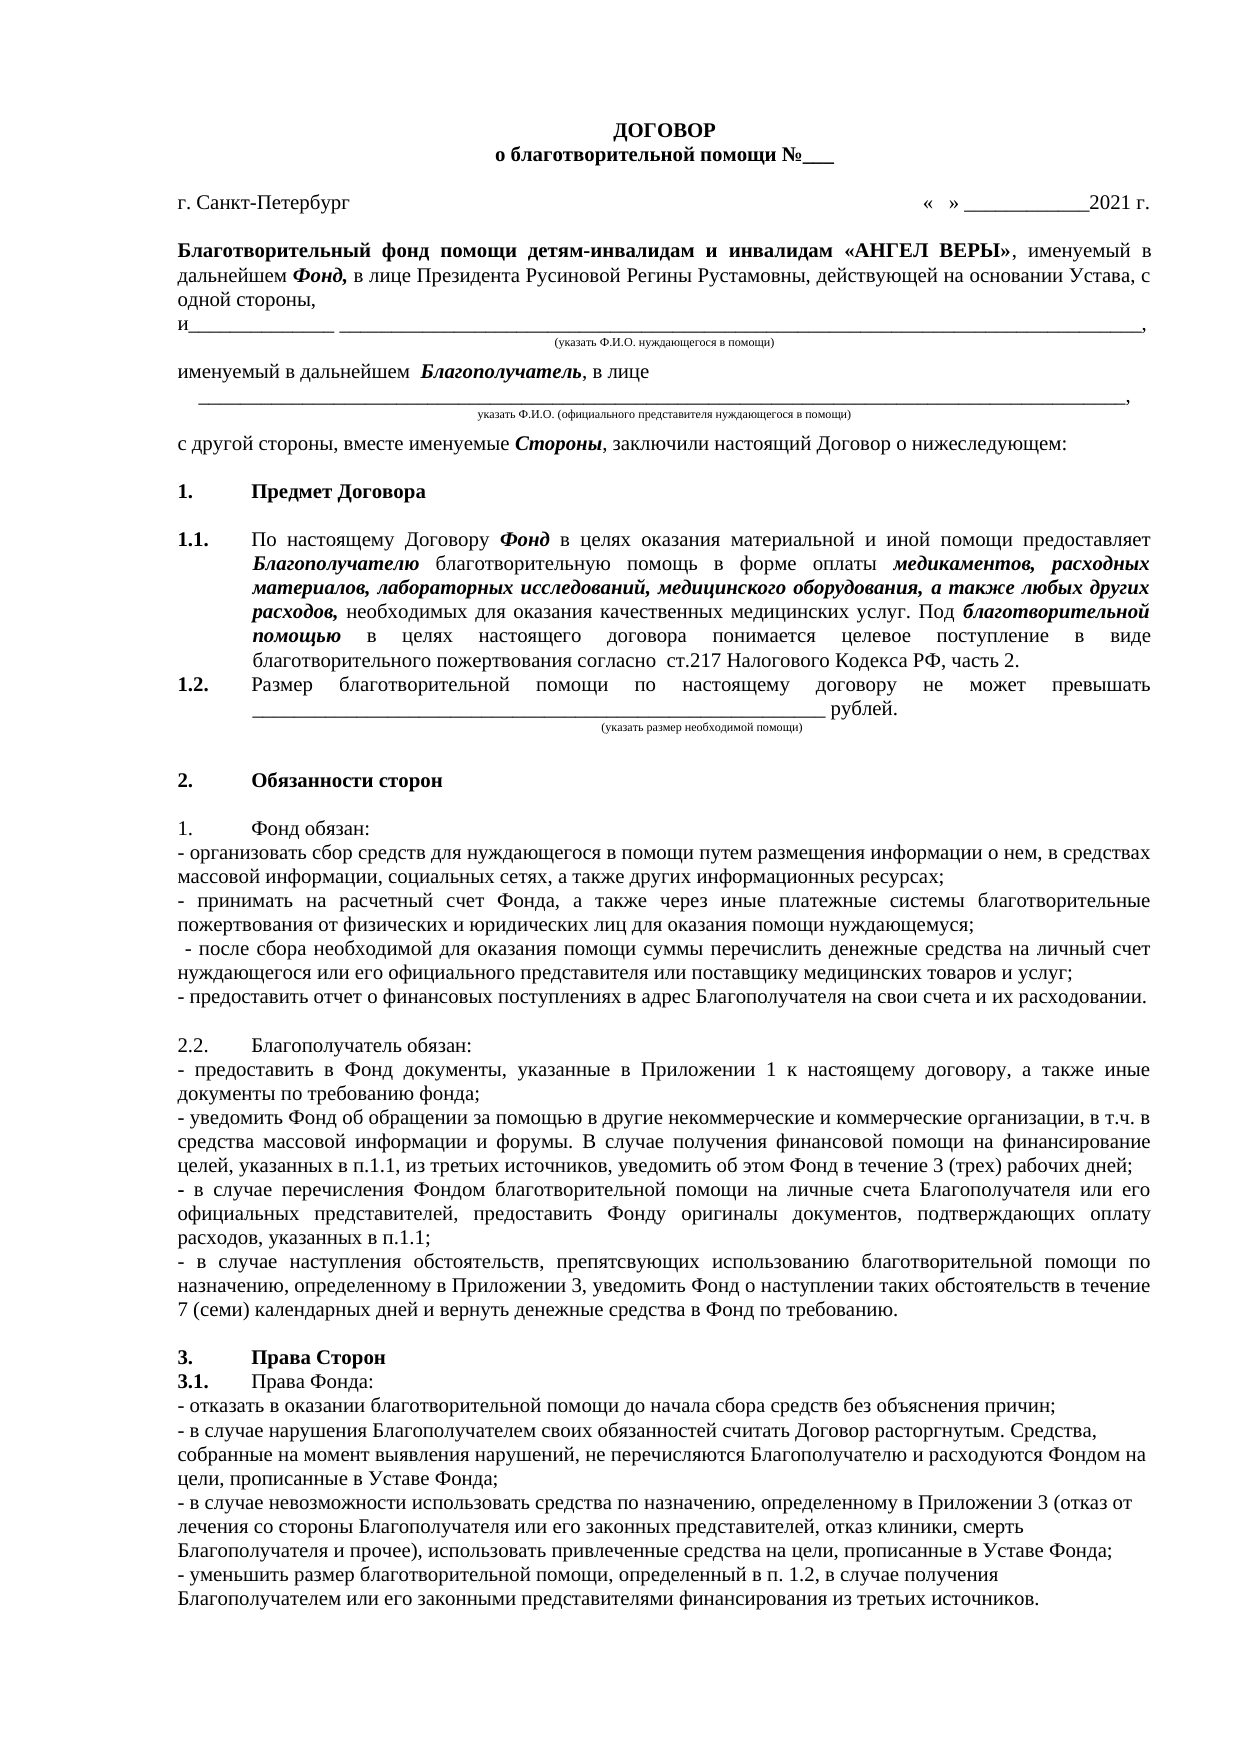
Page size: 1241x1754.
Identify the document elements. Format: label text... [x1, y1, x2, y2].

list - предоставить отчет о финансовых поступлениях в адрес Благополучателя на свои счета и их расходовании. [177, 984, 1152, 1008]
list По настоящему Договору Фонд в целях оказания материальной и иной помощи предоставляет Благополучателю благотворительную помощь в форме оплаты медикаментов, расходных материалов, лабораторных исследований, медицинского оборудования, а также любых других расходов, необходимых для оказания качественных медицинских услуг. Под благотворительной помощью в целях настоящего договора понимается целевое поступление в виде благотворительного пожертвования согласно ст.217 Налогового Кодекса РФ, часть 2. [177, 527, 1152, 672]
list - организовать сбор средств для нуждающегося в помощи путем размещения информации о нем, в средствах массовой информации, социальных сетях, а также других информационных ресурсах; [177, 840, 1152, 888]
list - в случае невозможности использовать средства по назначению, определенному в Приложении 3 (отказ от лечения со стороны Благополучателя или его законных представителей, отказ клиники, смерть Благополучателя и прочее), использовать привлеченные средства на цели, прописанные в Уставе Фонда; [177, 1490, 1152, 1562]
list Права Сторон [177, 1345, 1152, 1369]
text - в случае перечисления Фондом благотворительной помощи на личные счета Благополучателя или его официальных представителей, предоставить Фонду оригиналы документов, подтверждающих оплату расходов, указанных в п.1.1; [177, 1177, 1152, 1249]
text _________________________________________________________________________________________, указать Ф.И.О. (официального представителя нуждающегося в помощи) [177, 383, 1152, 431]
text 2.2. Благополучатель обязан: [177, 1032, 1152, 1057]
text - уведомить Фонд об обращении за помощью в другие некоммерческие и коммерческие организации, в т.ч. в средства массовой информации и форумы. В случае получения финансовой помощи на финансирование целей, указанных в п.1.1, из третьих источников, уведомить об этом Фонд в течение 3 (трех) рабочих дней; [177, 1105, 1152, 1177]
list - принимать на расчетный счет Фонда, а также через иные платежные системы благотворительные пожертвования от физических и юридических лиц для оказания помощи нуждающемуся; [177, 888, 1152, 936]
list (указать размер необходимой помощи) [252, 720, 1152, 744]
text Благотворительный фонд помощи детям-инвалидам и инвалидам «АНГЕЛ ВЕРЫ», именуемый в дальнейшем Фонд, в лице Президента Русиновой Регины Рустамовны, действующей на основании Устава, с одной стороны, [177, 238, 1152, 311]
text именуемый в дальнейшем Благополучатель, в лице [177, 359, 1152, 383]
text и______________ _____________________________________________________________________________, [177, 311, 1152, 335]
text (указать Ф.И.О. нуждающегося в помощи) [177, 335, 1152, 359]
list Фонд обязан: [177, 816, 1152, 840]
list - отказать в оказании благотворительной помощи до начала сбора средств без объяснения причин; [177, 1393, 1152, 1417]
text г. Санкт-Петербург « » ____________2021 г. [177, 190, 1152, 214]
list - в случае нарушения Благополучателем своих обязанностей считать Договор расторгнутым. Средства, собранные на момент выявления нарушений, не перечисляются Благополучателю и расходуются Фондом на цели, прописанные в Уставе Фонда; [177, 1417, 1152, 1490]
text - в случае наступления обстоятельств, препятсвующих использованию благотворительной помощи по назначению, определенному в Приложении 3, уведомить Фонд о наступлении таких обстоятельств в течение 7 (семи) календарных дней и вернуть денежные средства в Фонд по требованию. [177, 1249, 1152, 1321]
list Права Фонда: [177, 1369, 1152, 1393]
list Обязанности сторон [177, 768, 1152, 792]
list Размер благотворительной помощи по настоящему договору не может превышать _______________________________________________________ рублей. [177, 672, 1152, 720]
list Предмет Договора [177, 479, 1152, 503]
text с другой стороны, вместе именуемые Стороны, заключили настоящий Договор о нижеследующем: [177, 431, 1152, 455]
text - предоставить в Фонд документы, указанные в Приложении 1 к настоящему договору, а также иные документы по требованию фонда; [177, 1057, 1152, 1105]
text ДОГОВОР [177, 118, 1152, 142]
text о благотворительной помощи №___ [177, 142, 1152, 166]
list - после сбора необходимой для оказания помощи суммы перечислить денежные средства на личный счет нуждающегося или его официального представителя или поставщику медицинских товаров и услуг; [177, 936, 1152, 984]
list - уменьшить размер благотворительной помощи, определенный в п. 1.2, в случае получения Благополучателем или его законными представителями финансирования из третьих источников. [177, 1562, 1152, 1610]
